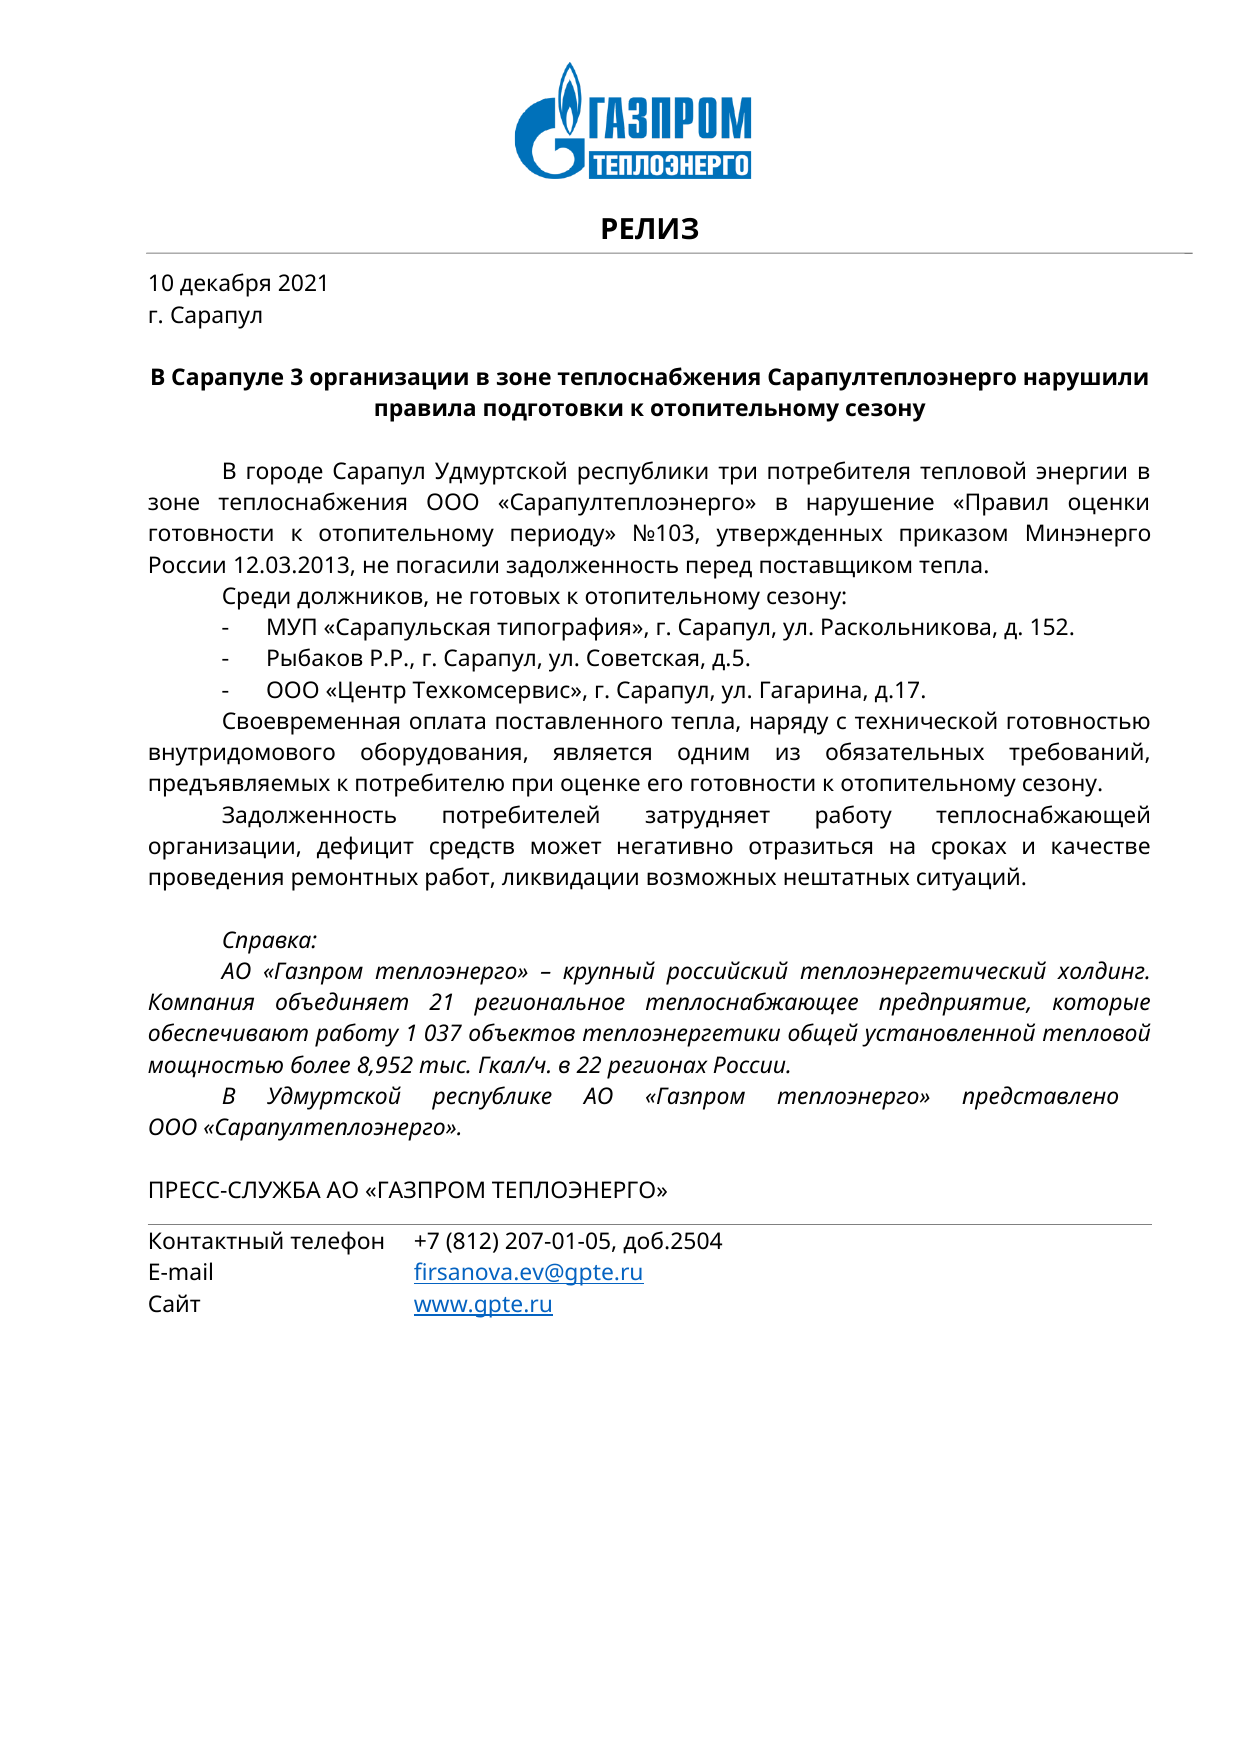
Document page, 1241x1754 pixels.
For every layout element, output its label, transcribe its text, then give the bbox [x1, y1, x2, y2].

text Среди должников, не готовых к отопительному сезону: [148, 580, 1152, 611]
table_header +7 (812) 207-01-05, доб.2504 [414, 1225, 1152, 1256]
text ПРЕСС-СЛУЖБА АО «ГАЗПРОМ ТЕПЛОЭНЕРГО» [148, 1174, 1152, 1205]
text В Сарапуле 3 организации в зоне теплоснабжения Сарапултеплоэнерго нарушили правила подготовки к отопительному сезону [148, 361, 1152, 424]
text 10 декабря 2021 г. Сарапул [148, 267, 1152, 330]
text Своевременная оплата поставленного тепла, наряду с технической готовностью внутридомового оборудования, является одним из обязательных требований, предъявляемых к потребителю при оценке его готовности к отопительному сезону. [148, 705, 1152, 799]
text Справка: [148, 924, 1152, 955]
picture [514, 62, 752, 179]
table_cell E-mail Сайт [148, 1256, 413, 1319]
text АО «Газпром теплоэнерго» – крупный российский теплоэнергетический холдинг. Компания объединяет 21 региональное теплоснабжающее предприятие, которые обеспечивают работу 1 037 объектов теплоэнергетики общей установленной тепловой мощностью более 8,952 тыс. Гкал/ч. в 22 регионах России. [148, 955, 1152, 1080]
text РЕЛИЗ [148, 208, 1152, 248]
table_header Контактный телефон [148, 1225, 413, 1256]
text Задолженность потребителей затрудняет работу теплоснабжающей организации, дефицит средств может негативно отразиться на сроках и качестве проведения ремонтных работ, ликвидации возможных нештатных ситуаций. [148, 799, 1152, 892]
text В Удмуртской республике АО «Газпром теплоэнерго» представлено ООО «Сарапултеплоэнерго». [148, 1080, 1152, 1142]
list ООО «Центр Техкомсервис», г. Сарапул, ул. Гагарина, д.17. [222, 674, 1152, 705]
table_cell firsanova.ev@gpte.ru www.gpte.ru [414, 1256, 1152, 1319]
list Рыбаков Р.Р., г. Сарапул, ул. Советская, д.5. [222, 642, 1152, 674]
list МУП «Сарапульская типография», г. Сарапул, ул. Раскольникова, д. 152. [222, 611, 1152, 642]
text В городе Сарапул Удмуртской республики три потребителя тепловой энергии в зоне теплоснабжения ООО «Сарапултеплоэнерго» в нарушение «Правил оценки готовности к отопительному периоду» №103, утвержденных приказом Минэнерго России 12.03.2013, не погасили задолженность перед поставщиком тепла. [148, 455, 1152, 580]
